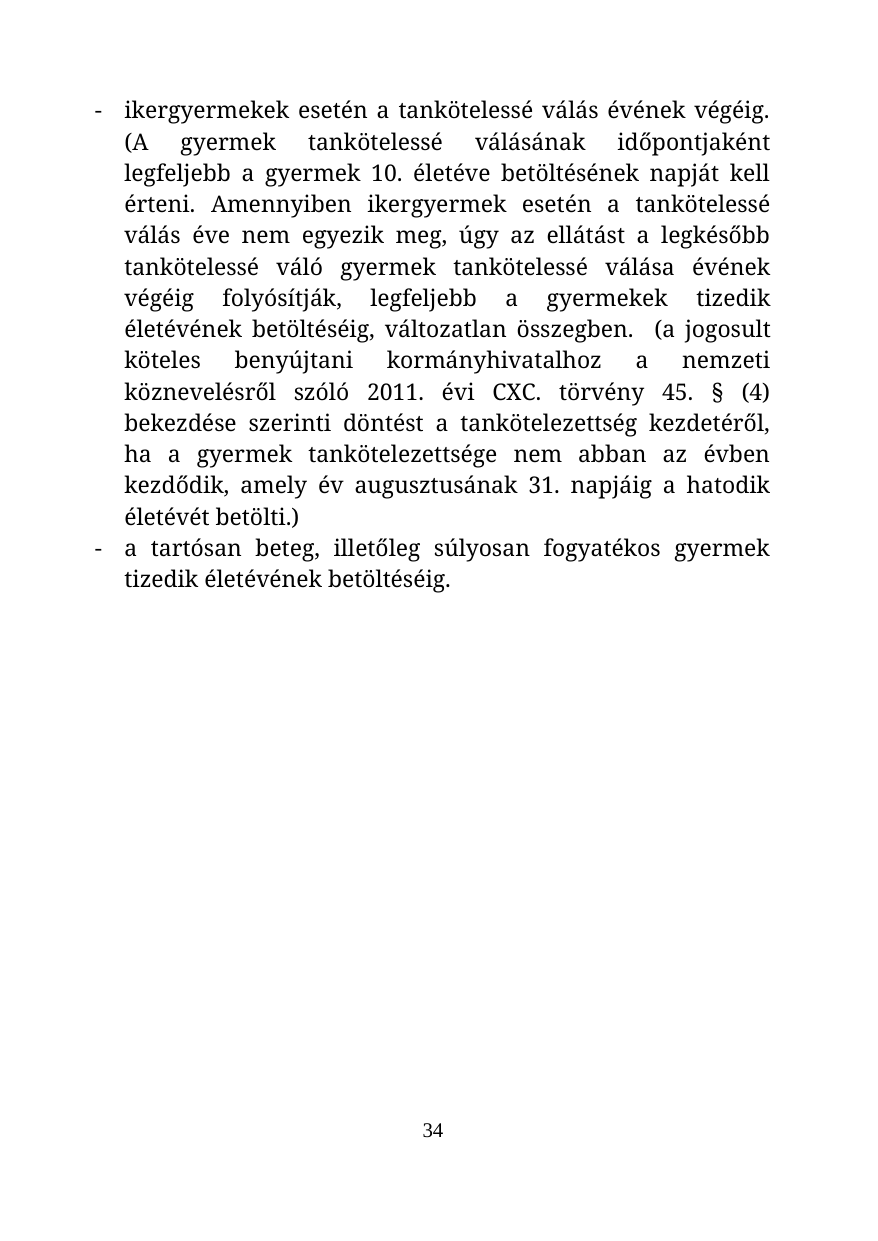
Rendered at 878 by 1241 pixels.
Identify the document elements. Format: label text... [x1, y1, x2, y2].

text - a tartósan beteg, illetőleg súlyosan fogyatékos gyermek tizedik életévének betöltéséig. [94, 532, 771, 594]
text - ikergyermekek esetén a tankötelessé válás évének végéig. (A gyermek tankötelessé válásának időpontjaként legfeljebb a gyermek 10. életéve betöltésének napját kell érteni. Amennyiben ikergyermek esetén a tankötelessé válás éve nem egyezik meg, úgy az ellátást a legkésőbb tankötelessé váló gyermek tankötelessé válása évének végéig folyósítják, legfeljebb a gyermekek tizedik életévének betöltéséig, változatlan összegben. (a jogosult köteles benyújtani kormányhivatalhoz a nemzeti köznevelésről szóló 2011. évi CXC. törvény 45. § (4) bekezdése szerinti döntést a tankötelezettség kezdetéről, ha a gyermek tankötelezettsége nem abban az évben kezdődik, amely év augusztusának 31. napjáig a hatodik életévét betölti.) [94, 94, 771, 532]
